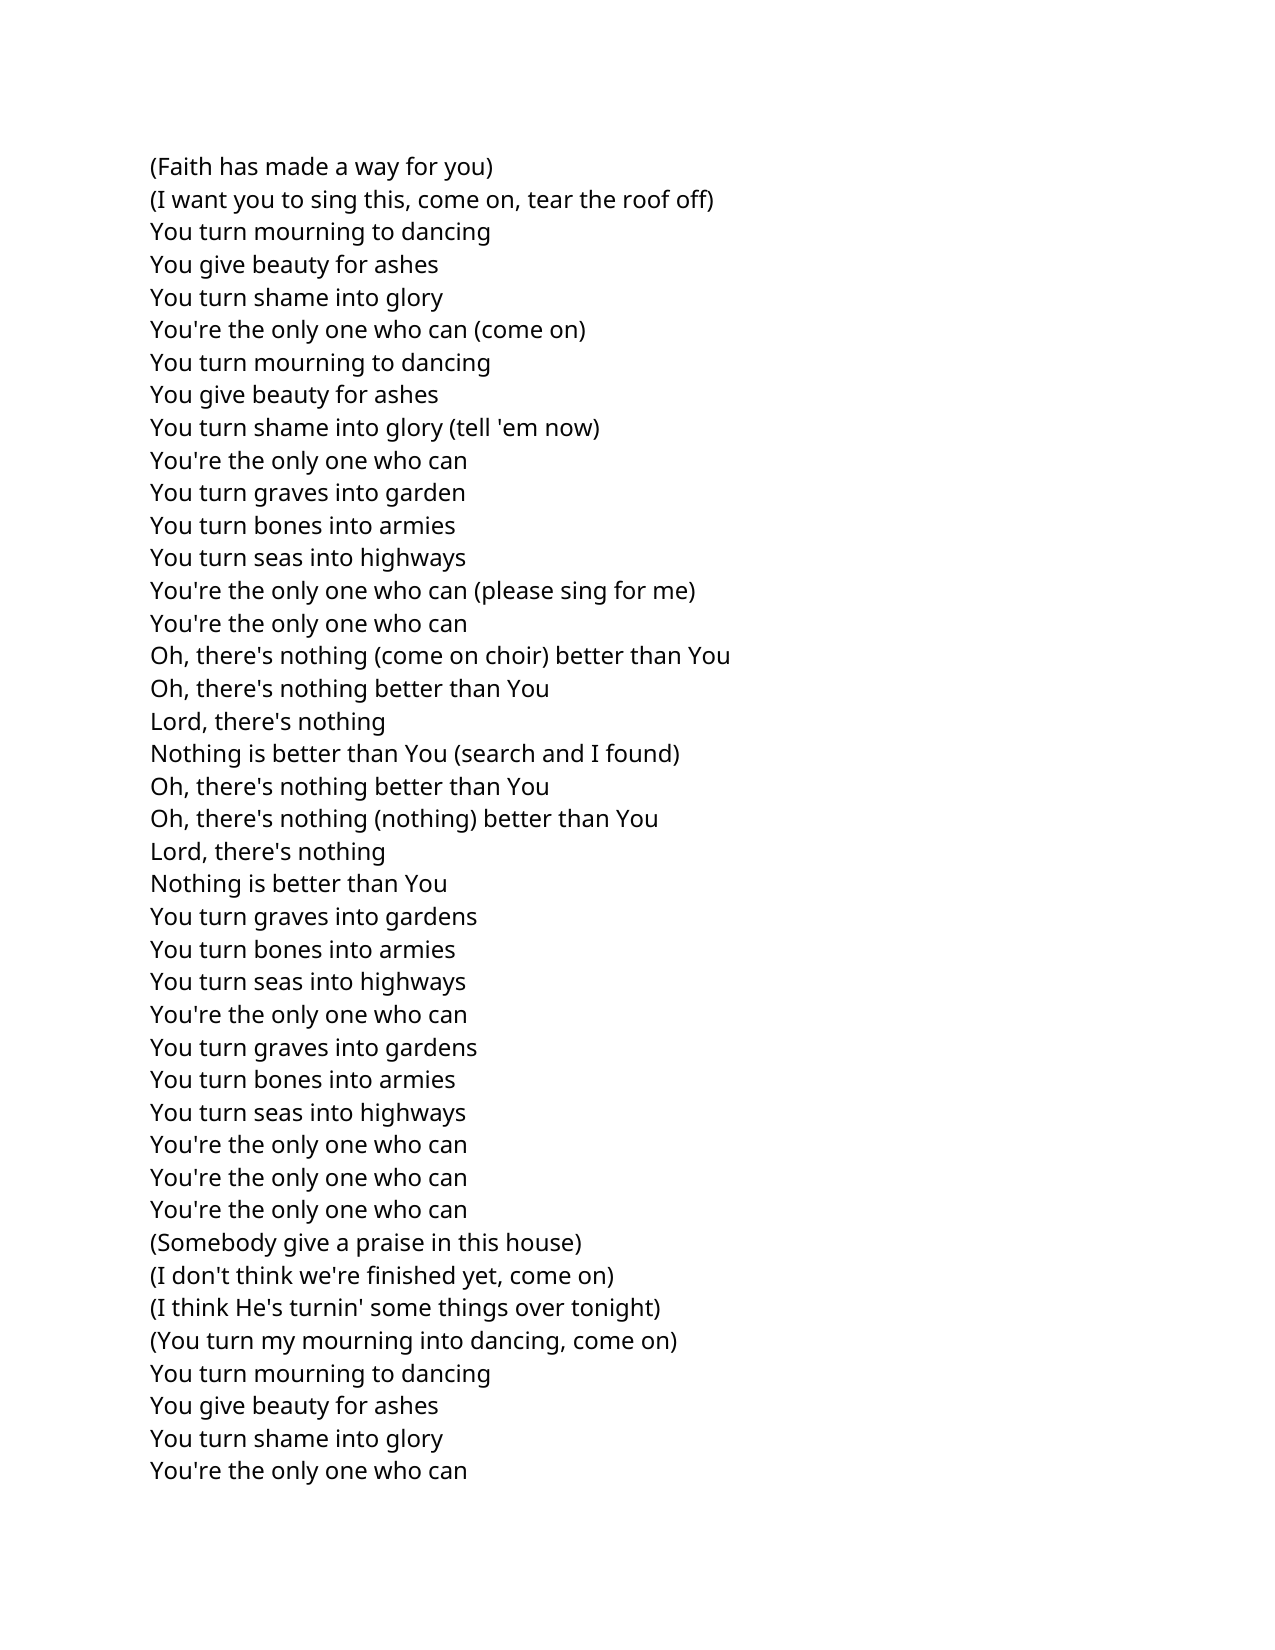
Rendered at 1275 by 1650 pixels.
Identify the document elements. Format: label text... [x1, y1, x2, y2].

text You turn graves into garden [150, 476, 1125, 509]
text You're the only one who can (please sing for me) [150, 574, 1125, 606]
text You're the only one who can [150, 1454, 1125, 1487]
text (Somebody give a praise in this house) [150, 1226, 1125, 1258]
text Nothing is better than You (search and I found) [150, 737, 1125, 769]
text (I think He's turnin' some things over tonight) [150, 1291, 1125, 1324]
text Oh, there's nothing (nothing) better than You [150, 802, 1125, 835]
text You turn seas into highways [150, 965, 1125, 998]
text You turn bones into armies [150, 509, 1125, 541]
text (I want you to sing this, come on, tear the roof off) [150, 183, 1125, 215]
text Oh, there's nothing better than You [150, 769, 1125, 802]
text You give beauty for ashes [150, 248, 1125, 280]
text (Faith has made a way for you) [150, 150, 1125, 183]
text You're the only one who can [150, 443, 1125, 476]
text You're the only one who can [150, 1128, 1125, 1161]
text You turn shame into glory (tell 'em now) [150, 411, 1125, 443]
text You turn seas into highways [150, 1096, 1125, 1128]
text (I don't think we're finished yet, come on) [150, 1258, 1125, 1291]
text You turn bones into armies [150, 1063, 1125, 1096]
text You turn mourning to dancing [150, 215, 1125, 248]
text You turn mourning to dancing [150, 1356, 1125, 1389]
text Nothing is better than You [150, 867, 1125, 900]
text You turn mourning to dancing [150, 346, 1125, 378]
text You're the only one who can (come on) [150, 313, 1125, 346]
text You turn bones into armies [150, 932, 1125, 965]
text You're the only one who can [150, 1161, 1125, 1193]
text You're the only one who can [150, 998, 1125, 1030]
text You turn shame into glory [150, 280, 1125, 313]
text Lord, there's nothing [150, 835, 1125, 867]
text Lord, there's nothing [150, 704, 1125, 737]
text You're the only one who can [150, 1193, 1125, 1226]
text Oh, there's nothing (come on choir) better than You [150, 639, 1125, 672]
text Oh, there's nothing better than You [150, 672, 1125, 704]
text You give beauty for ashes [150, 1389, 1125, 1422]
text You turn shame into glory [150, 1422, 1125, 1454]
text You turn graves into gardens [150, 900, 1125, 932]
text You turn graves into gardens [150, 1030, 1125, 1063]
text You're the only one who can [150, 606, 1125, 639]
text (You turn my mourning into dancing, come on) [150, 1324, 1125, 1356]
text You give beauty for ashes [150, 378, 1125, 411]
text You turn seas into highways [150, 541, 1125, 574]
